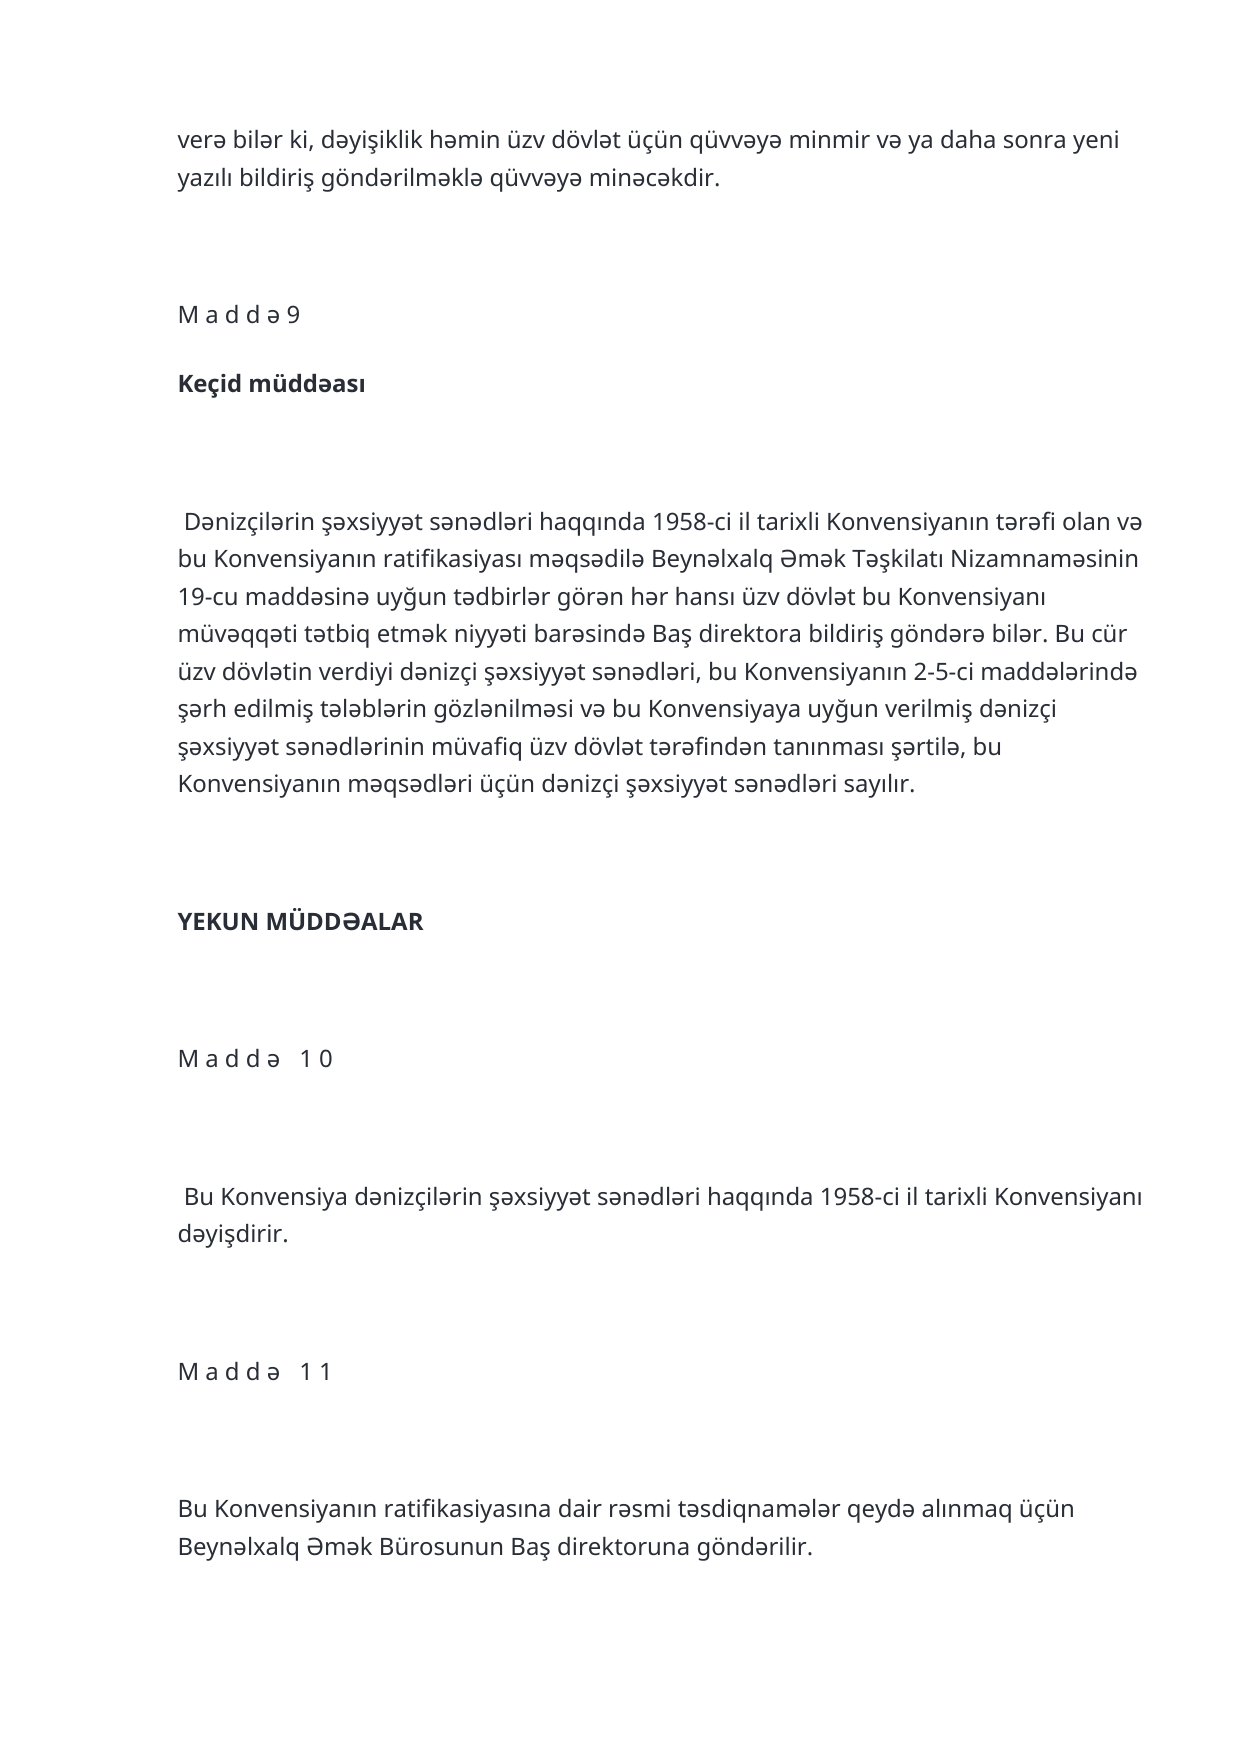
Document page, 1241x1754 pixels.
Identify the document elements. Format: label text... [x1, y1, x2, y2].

text YEKUN MÜDDƏALAR [177, 899, 1152, 937]
text Keçid müddəası [177, 362, 1152, 399]
text M a d d ə 1 0 [177, 1037, 1152, 1074]
text Bu Konvensiya dənizçilərin şəxsiyyət sənədləri haqqında 1958-ci il tarixli Konvensiyanı dəyişdirir. [177, 1174, 1152, 1249]
text M a d d ə 1 1 [177, 1349, 1152, 1387]
text Dənizçilərin şəxsiyyət sənədləri haqqında 1958-ci il tarixli Konvensiyanın tərəfi olan və bu Konvensiyanın ratifikasiyası məqsədilə Beynəlxalq Əmək Təşkilatı Nizamnaməsinin 19-cu maddəsinə uyğun tədbirlər görən hər hansı üzv dövlət bu Konvensiyanı müvəqqəti tətbiq etmək niyyəti barəsində Baş direktora bildiriş göndərə bilər. Bu cür üzv dövlətin verdiyi dənizçi şəxsiyyət sənədləri, bu Konvensiyanın 2-5-ci maddələrində şərh edilmiş tələblərin gözlənilməsi və bu Konvensiyaya uyğun verilmiş dənizçi şəxsiyyət sənədlərinin müvafiq üzv dövlət tərəfindən tanınması şərtilə, bu Konvensiyanın məqsədləri üçün dənizçi şəxsiyyət sənədləri sayılır. [177, 499, 1152, 799]
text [177, 118, 1152, 193]
text M a d d ə 9 [177, 293, 1152, 331]
text Bu Konvensiyanın ratifikasiyasına dair rəsmi təsdiqnamələr qeydə alınmaq üçün Beynəlxalq Əmək Bürosunun Baş direktoruna göndərilir. [177, 1487, 1152, 1562]
